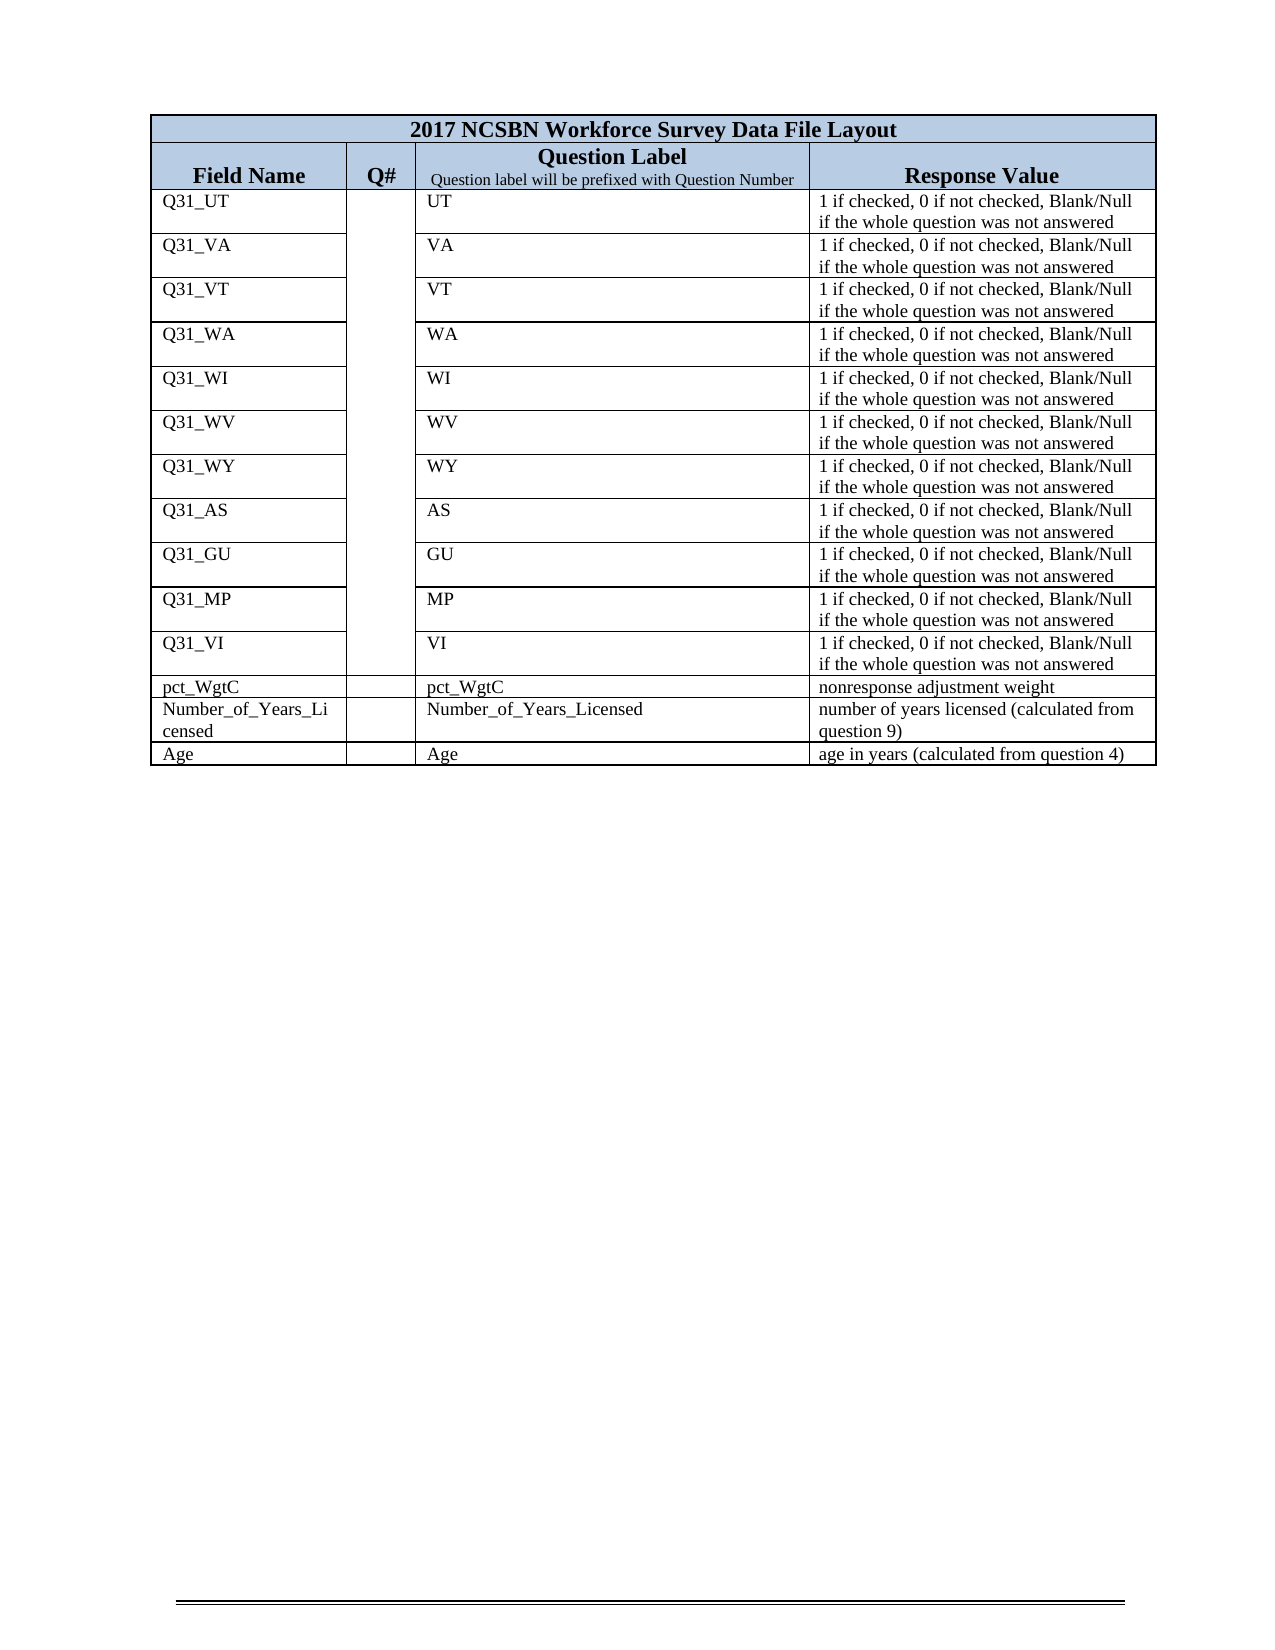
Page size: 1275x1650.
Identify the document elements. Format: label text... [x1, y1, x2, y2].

table_cell 1 if checked, 0 if not checked, Blank/Null if the whole question was not answered [810, 499, 1155, 542]
table_cell WA [416, 323, 809, 366]
table_cell Q31_GU [152, 543, 346, 586]
table_cell Q31_WV [152, 411, 346, 454]
table_cell Number_of_Years_Licensed [416, 698, 809, 741]
table_cell [347, 743, 415, 764]
table_cell number of years licensed (calculated from question 9) [810, 698, 1155, 741]
table_cell UT [416, 190, 809, 233]
table_cell 1 if checked, 0 if not checked, Blank/Null if the whole question was not answered [810, 278, 1155, 321]
table_cell Response Value [810, 143, 1155, 189]
table_cell Q31_WY [152, 455, 346, 498]
table_header 2017 NCSBN Workforce Survey Data File Layout [152, 116, 1155, 142]
table_cell 1 if checked, 0 if not checked, Blank/Null if the whole question was not answered [810, 367, 1155, 410]
table_cell AS [416, 499, 809, 542]
table_cell WY [416, 455, 809, 498]
table_cell [347, 698, 415, 741]
table_cell VI [416, 632, 809, 675]
table_cell [347, 676, 415, 697]
table_cell Age [152, 743, 346, 764]
table_cell WI [416, 367, 809, 410]
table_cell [810, 190, 1155, 233]
table_cell Q31_WA [152, 323, 346, 366]
table_cell 1 if checked, 0 if not checked, Blank/Null if the whole question was not answered [810, 411, 1155, 454]
table_cell Number_of_Years_Licensed [152, 698, 346, 741]
table_cell Q31_AS [152, 499, 346, 542]
table_cell VA [416, 234, 809, 277]
table_cell Question Label Question label will be prefixed with Question Number [416, 143, 809, 189]
table_cell Q31_WI [152, 367, 346, 410]
table_cell 1 if checked, 0 if not checked, Blank/Null if the whole question was not answered [810, 455, 1155, 498]
table_cell Q31_VA [152, 234, 346, 277]
table_cell age in years (calculated from question 4) [810, 743, 1155, 764]
table_cell Q# [347, 143, 415, 189]
table_cell 1 if checked, 0 if not checked, Blank/Null if the whole question was not answered [810, 543, 1155, 586]
table_cell Q31_VT [152, 278, 346, 321]
table_cell pct_WgtC [416, 676, 809, 697]
table_cell Q31_UT [152, 190, 346, 233]
table_cell 1 if checked, 0 if not checked, Blank/Null if the whole question was not answered [810, 323, 1155, 366]
table_cell Q31_MP [152, 588, 346, 631]
table_cell pct_WgtC [152, 676, 346, 697]
table_cell MP [416, 588, 809, 631]
table_cell Field Name [152, 143, 346, 189]
table_cell VT [416, 278, 809, 321]
table_cell Q31_VI [152, 632, 346, 675]
table_cell 1 if checked, 0 if not checked, Blank/Null if the whole question was not answered [810, 234, 1155, 277]
table_cell WV [416, 411, 809, 454]
table_cell 1 if checked, 0 if not checked, Blank/Null if the whole question was not answered [810, 588, 1155, 631]
table_cell GU [416, 543, 809, 586]
table_cell Age [416, 743, 809, 764]
table_cell nonresponse adjustment weight [810, 676, 1155, 697]
table_cell 1 if checked, 0 if not checked, Blank/Null if the whole question was not answered [810, 632, 1155, 675]
